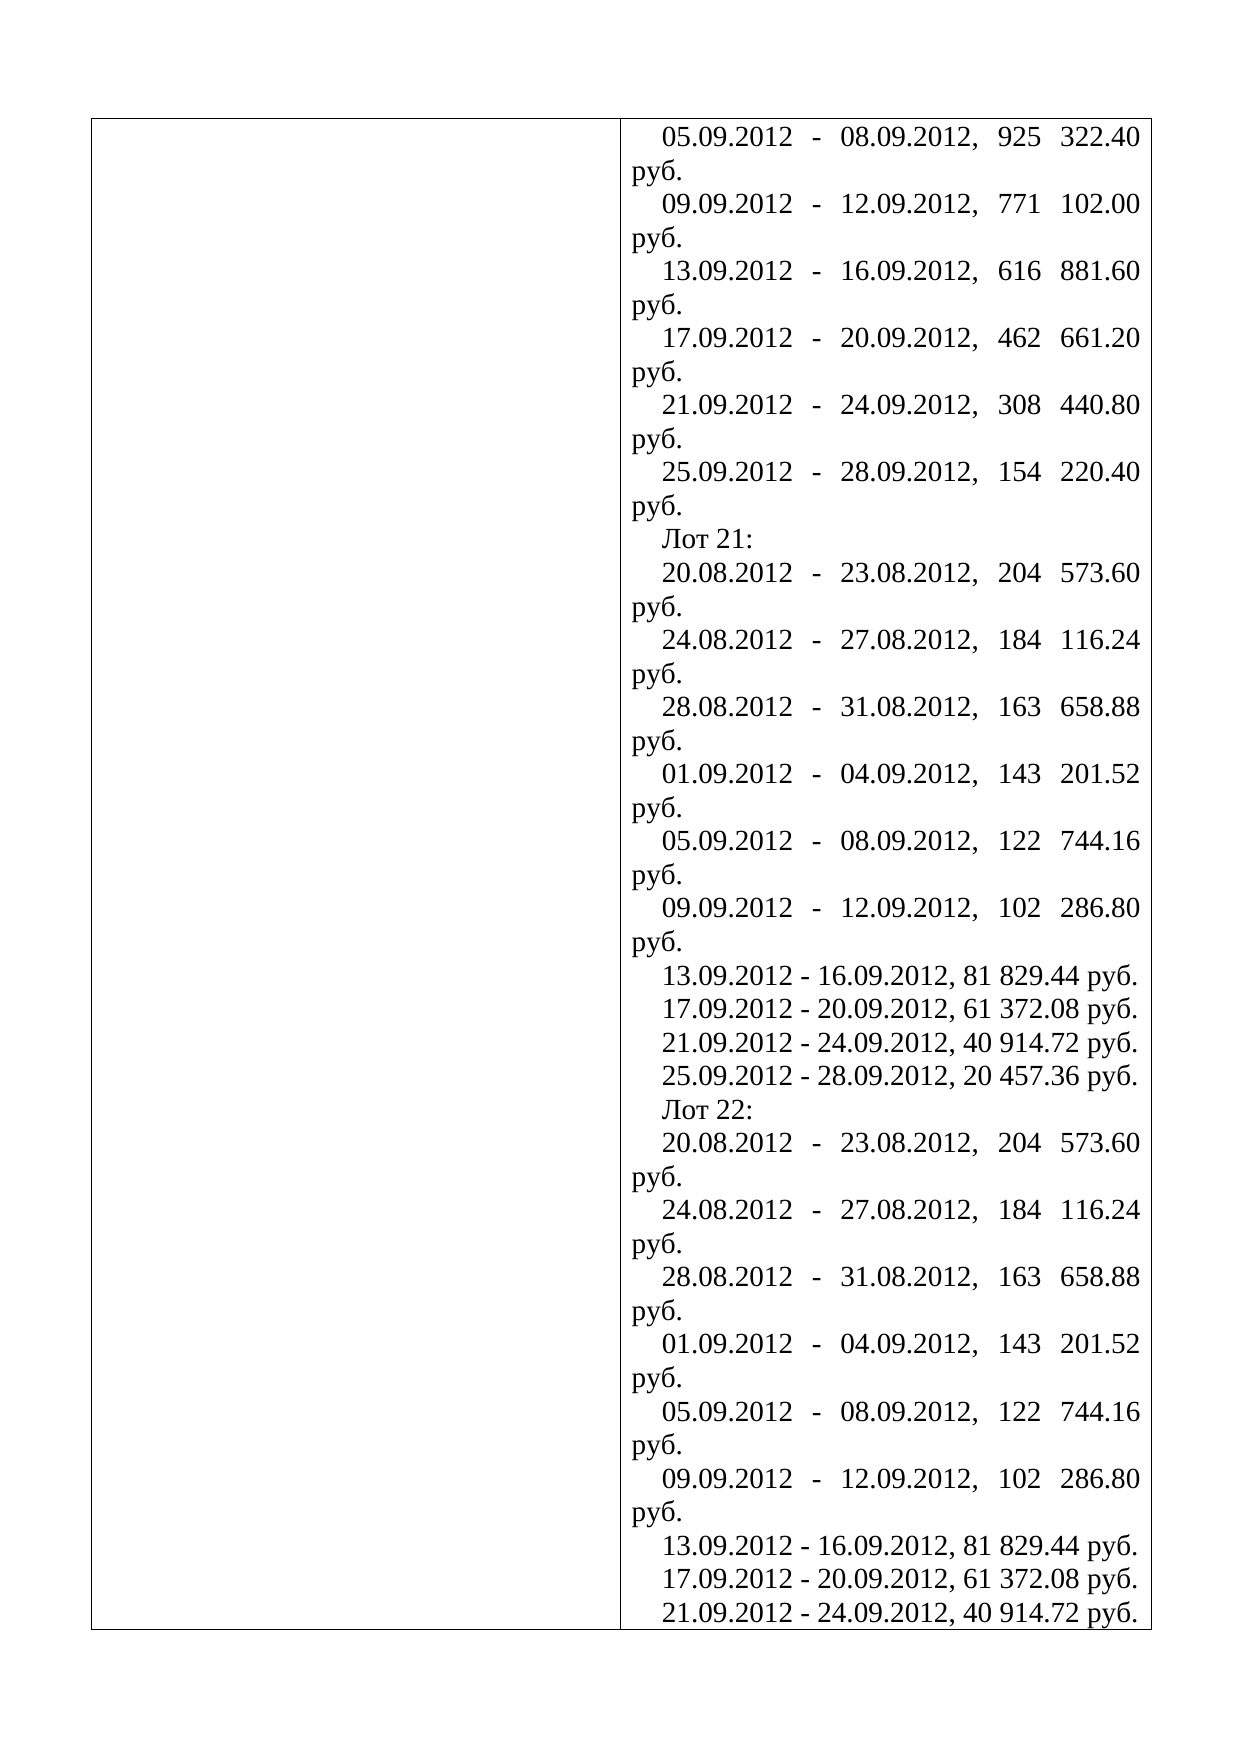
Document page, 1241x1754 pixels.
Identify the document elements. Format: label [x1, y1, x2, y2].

table_cell [621, 119, 1151, 1628]
table_cell [92, 119, 620, 1628]
